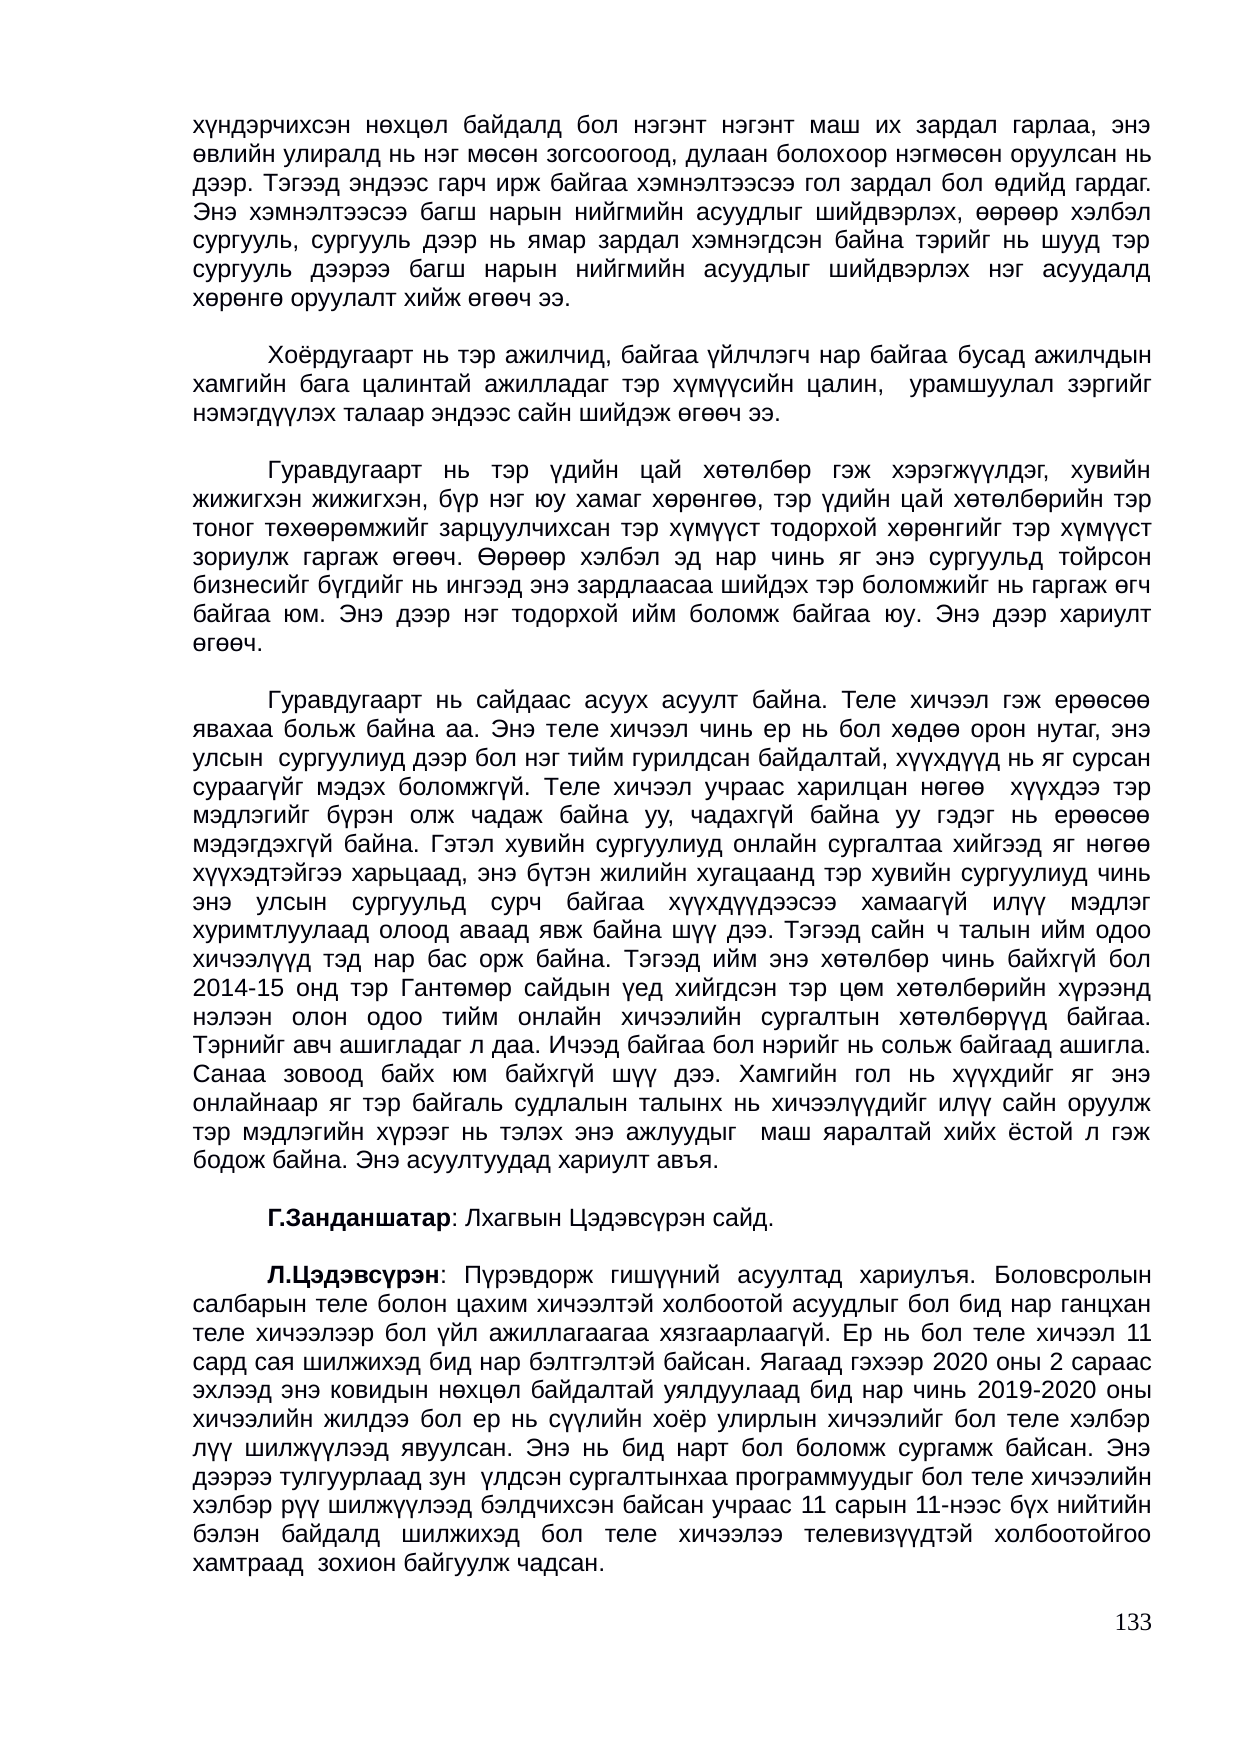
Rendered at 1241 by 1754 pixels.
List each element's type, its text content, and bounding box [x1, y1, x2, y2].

text Г.Занданшатар: Лхагвын Цэдэвсүрэн сайд. [192, 1203, 1152, 1232]
text Гуравдугаарт нь сайдаас асуух асуулт байна. Теле хичээл гэж ерөөсөө явахаа больж байна аа. Энэ теле хичээл чинь ер нь бол хөдөө орон нутаг, энэ улсын сургуулиуд дээр бол нэг тийм гурилдсан байдалтай, хүүхдүүд нь яг сурсан сураагүйг мэдэх боломжгүй. Теле хичээл учраас харилцан нөгөө хүүхдээ тэр мэдлэгийг бүрэн олж чадаж байна уу, чадахгүй байна уу гэдэг нь ерөөсөө мэдэгдэхгүй байна. Гэтэл хувийн сургуулиуд онлайн сургалтаа хийгээд яг нөгөө хүүхэдтэйгээ харьцаад, энэ бүтэн жилийн хугацаанд тэр хувийн сургуулиуд чинь энэ улсын сургуульд сурч байгаа хүүхдүүдээсээ хамаагүй илүү мэдлэг хуримтлуулаад олоод аваад явж байна шүү дээ. Тэгээд сайн ч талын ийм одоо хичээлүүд тэд нар бас орж байна. Тэгээд ийм энэ хөтөлбөр чинь байхгүй бол 2014-15 онд тэр Гантөмөр сайдын үед хийгдсэн тэр цөм хөтөлбөрийн хүрээнд нэлээн олон одоо тийм онлайн хичээлийн сургалтын хөтөлбөрүүд байгаа. Тэрнийг авч ашигладаг л даа. Ичээд байгаа бол нэрийг нь сольж байгаад ашигла. Санаа зовоод байх юм байхгүй шүү дээ. Хамгийн гол нь хүүхдийг яг энэ онлайнаар яг тэр байгаль судлалын талынх нь хичээлүүдийг илүү сайн оруулж тэр мэдлэгийн хүрээг нь тэлэх энэ ажлуудыг маш яаралтай хийх ёстой л гэж бодож байна. Энэ асуултуудад хариулт авъя. [192, 685, 1152, 1174]
text Л.Цэдэвсүрэн: Пүрэвдорж гишүүний асуултад хариулъя. Боловсролын салбарын теле болон цахим хичээлтэй холбоотой асуудлыг бол бид нар ганцхан теле хичээлээр бол үйл ажиллагаагаа хязгаарлаагүй. Ер нь бол теле хичээл 11 сард сая шилжихэд бид нар бэлтгэлтэй байсан. Яагаад гэхээр 2020 оны 2 сараас эхлээд энэ ковидын нөхцөл байдалтай уялдуулаад бид нар чинь 2019-2020 оны хичээлийн жилдээ бол ер нь сүүлийн хоёр улирлын хичээлийг бол теле хэлбэр лүү шилжүүлээд явуулсан. Энэ нь бид нарт бол боломж сургамж байсан. Энэ дээрээ тулгуурлаад зун үлдсэн сургалтынхаа программуудыг бол теле хичээлийн хэлбэр рүү шилжүүлээд бэлдчихсэн байсан учраас 11 сарын 11-нээс бүх нийтийн бэлэн байдалд шилжихэд бол теле хичээлээ телевизүүдтэй холбоотойгоо хамтраад зохион байгуулж чадсан. [192, 1260, 1152, 1577]
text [192, 110, 1152, 312]
text Гуравдугаарт нь тэр үдийн цай хөтөлбөр гэж хэрэгжүүлдэг, хувийн жижигхэн жижигхэн, бүр нэг юу хамаг хөрөнгөө, тэр үдийн цай хөтөлбөрийн тэр тоног төхөөрөмжийг зарцуулчихсан тэр хүмүүст тодорхой хөрөнгийг тэр хүмүүст зориулж гаргаж өгөөч. Өөрөөр хэлбэл эд нар чинь яг энэ сургуульд тойрсон бизнесийг бүгдийг нь ингээд энэ зардлаасаа шийдэх тэр боломжийг нь гаргаж өгч байгаа юм. Энэ дээр нэг тодорхой ийм боломж байгаа юу. Энэ дээр хариулт өгөөч. [192, 455, 1152, 657]
text Хоёрдугаарт нь тэр ажилчид, байгаа үйлчлэгч нар байгаа бусад ажилчдын хамгийн бага цалинтай ажилладаг тэр хүмүүсийн цалин, урамшуулал зэргийг нэмэгдүүлэх талаар эндээс сайн шийдэж өгөөч ээ. [192, 340, 1152, 427]
